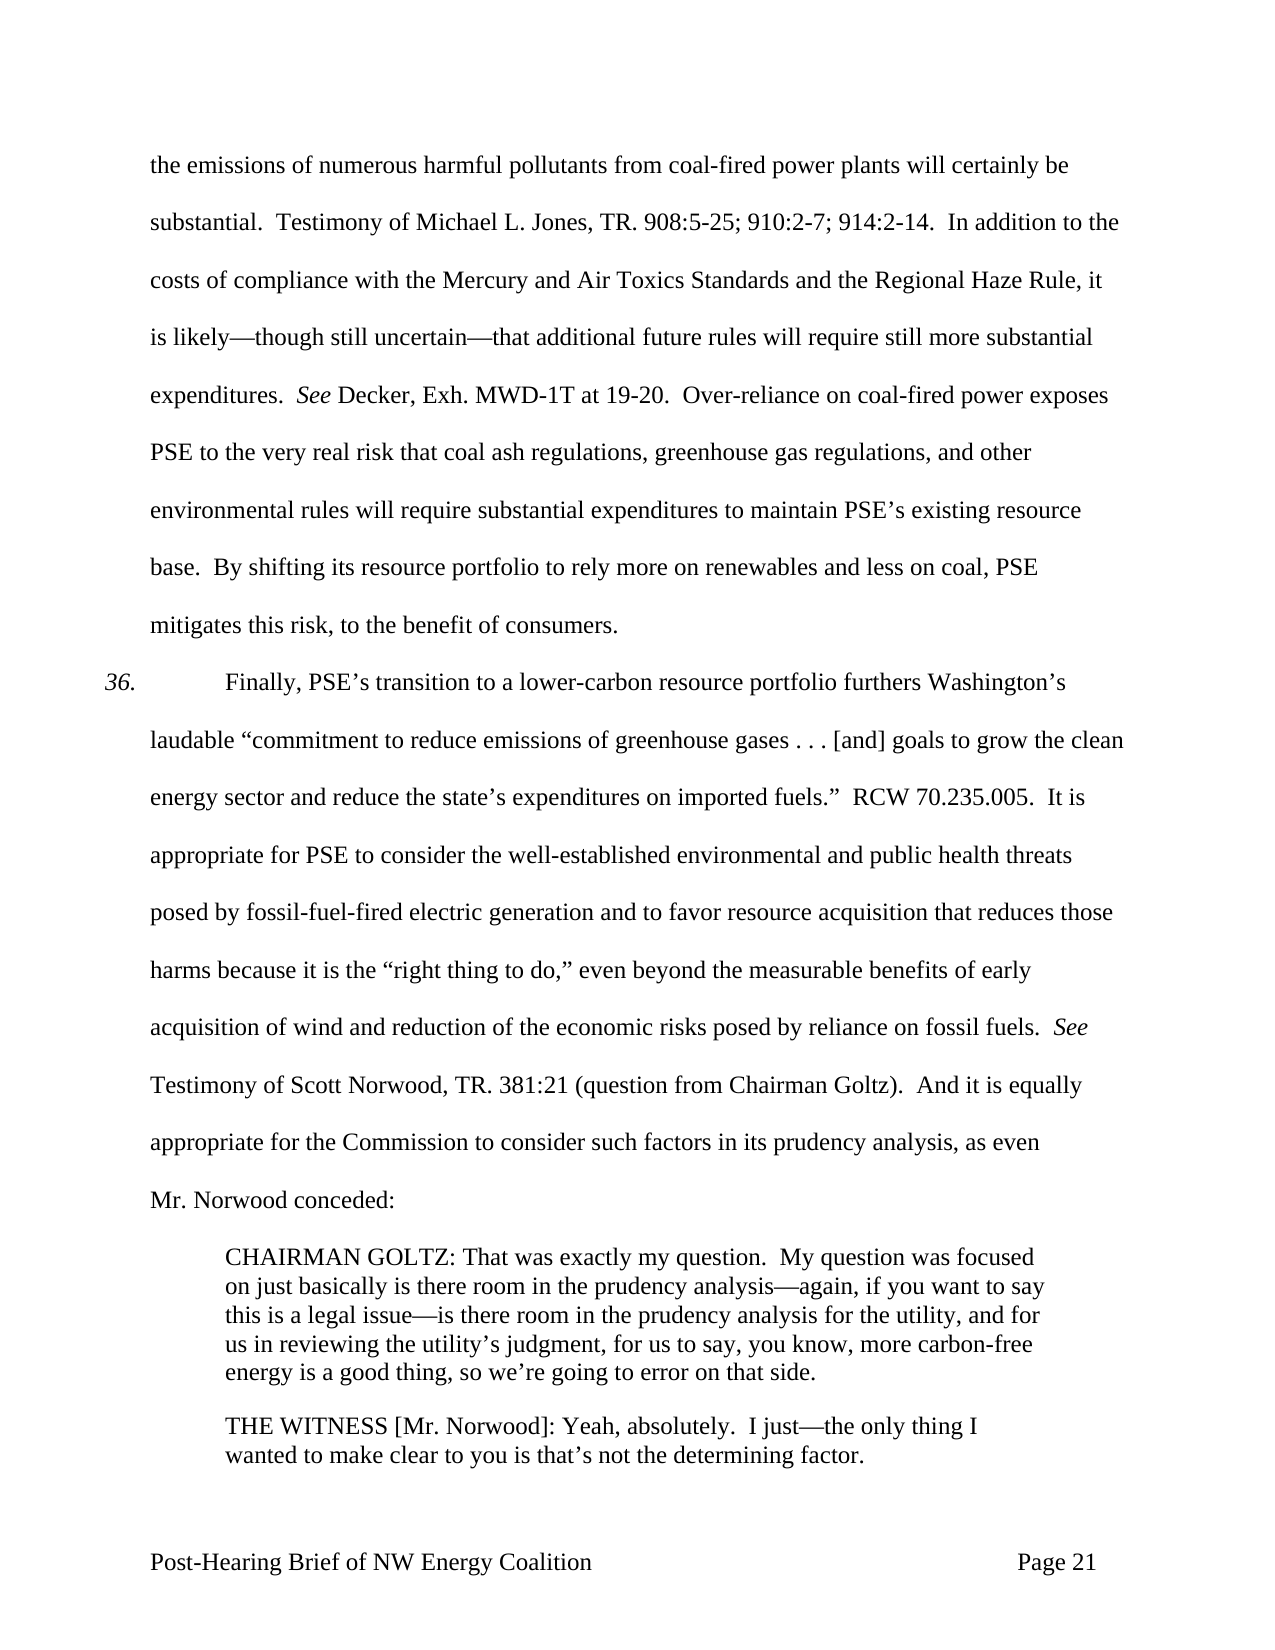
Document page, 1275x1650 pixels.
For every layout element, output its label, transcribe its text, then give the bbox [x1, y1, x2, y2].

text THE WITNESS [Mr. Norwood]: Yeah, absolutely. I just—the only thing I wanted to make clear to you is that’s not the determining factor. [225, 1411, 1050, 1469]
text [105, 150, 1125, 639]
text 36. Finally, PSE’s transition to a lower-carbon resource portfolio furthers Washington’s laudable “commitment to reduce emissions of greenhouse gases . . . [and] goals to grow the clean energy sector and reduce the state’s expenditures on imported fuels.” RCW 70.235.005. It is appropriate for PSE to consider the well-established environmental and public health threats posed by fossil-fuel-fired electric generation and to favor resource acquisition that reduces those harms because it is the “right thing to do,” even beyond the measurable benefits of early acquisition of wind and reduction of the economic risks posed by reliance on fossil fuels. See Testimony of Scott Norwood, TR. 381:21 (question from Chairman Goltz). And it is equally appropriate for the Commission to consider such factors in its prudency analysis, as even Mr. Norwood conceded: [105, 667, 1125, 1214]
text CHAIRMAN GOLTZ: That was exactly my question. My question was focused on just basically is there room in the prudency analysis—again, if you want to say this is a legal issue—is there room in the prudency analysis for the utility, and for us in reviewing the utility’s judgment, for us to say, you know, more carbon-free energy is a good thing, so we’re going to error on that side. [225, 1242, 1050, 1386]
